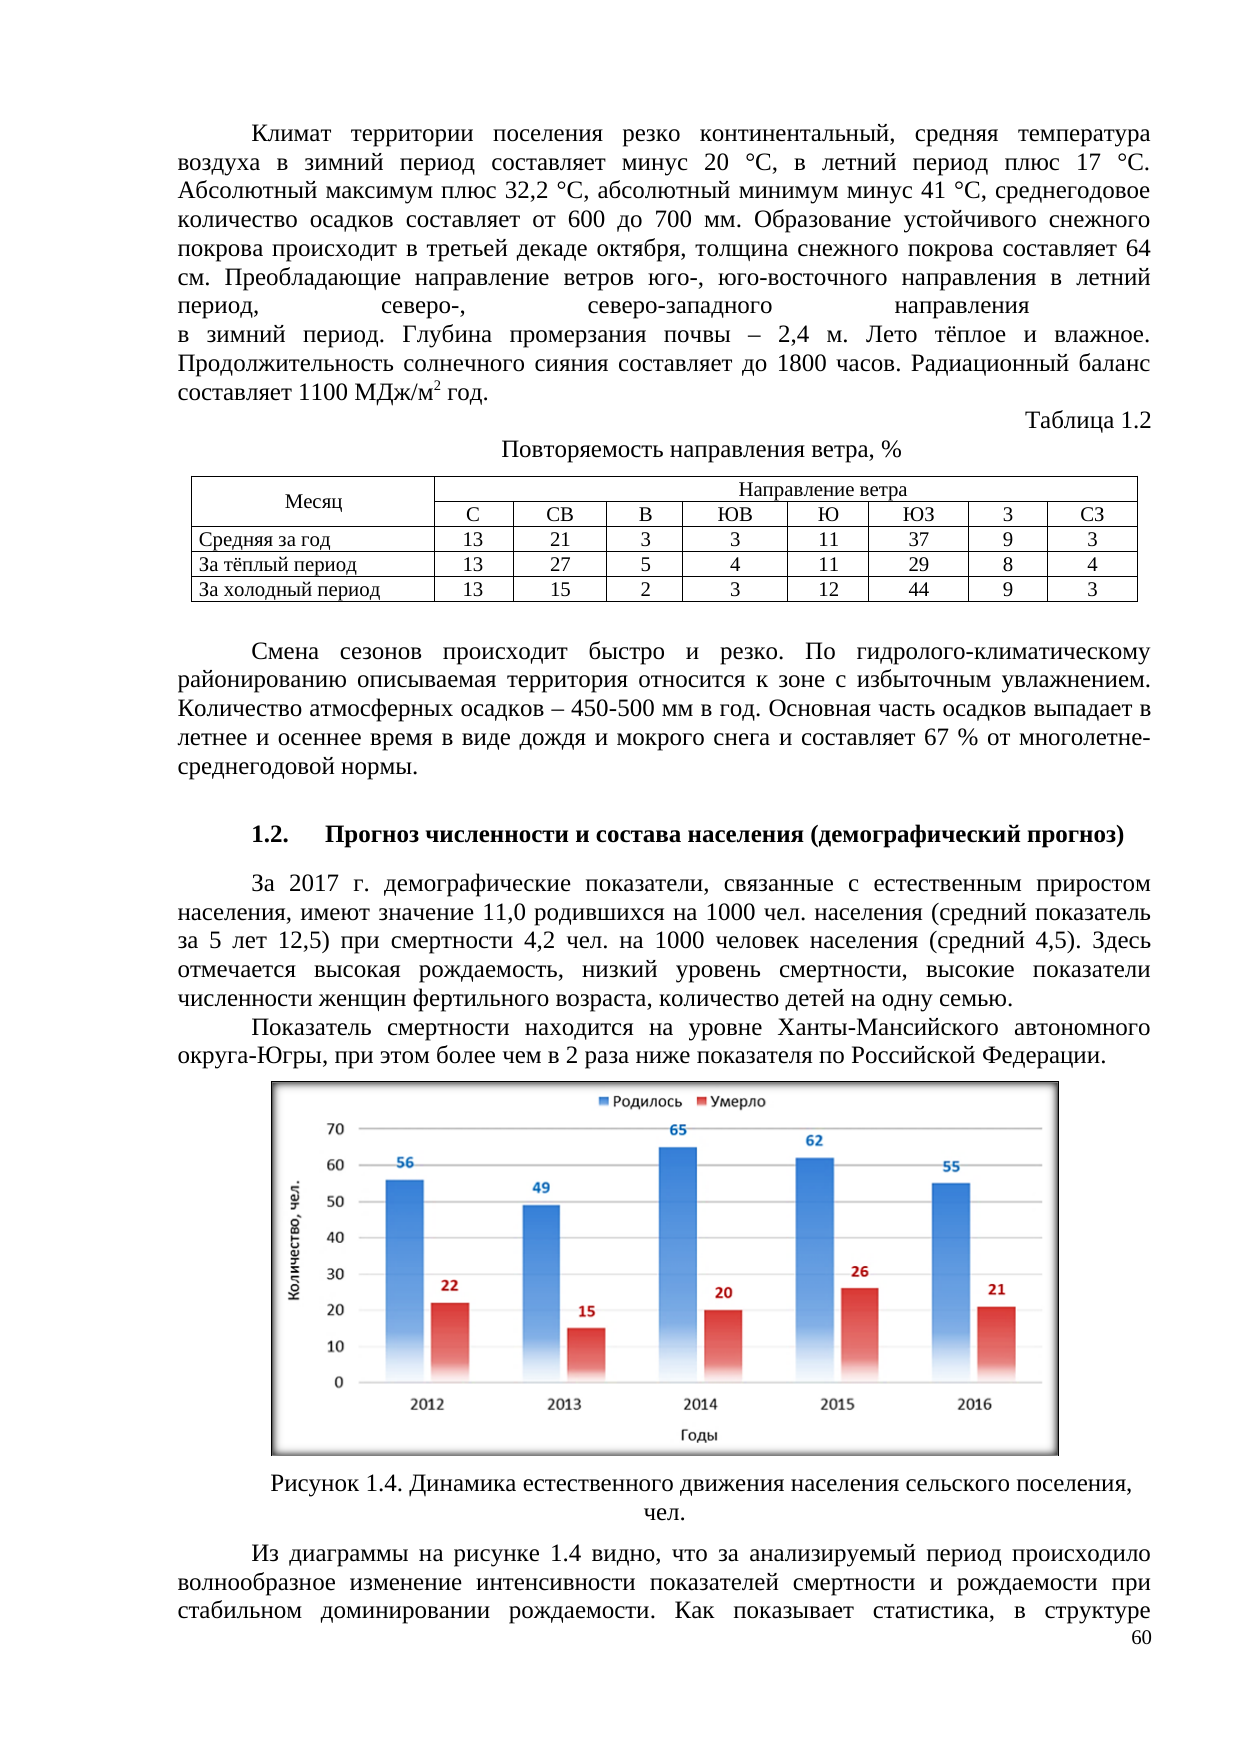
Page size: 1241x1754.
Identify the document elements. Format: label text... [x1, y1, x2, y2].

picture [270, 1081, 1059, 1456]
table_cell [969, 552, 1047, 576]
text Показатель смертности находится на уровне Ханты-Мансийского автономного округа-Югры, при этом более чем в 2 раза ниже показателя по Российской Федерации. [177, 1012, 1152, 1069]
text Климат территории поселения резко континентальный, средняя температура воздуха в зимний период составляет минус 20 °С, в летний период плюс 17 °С. Абсолютный максимум плюс 32,2 °С, абсолютный минимум минус 41 °C, среднегодовое количество осадков составляет от 600 до 700 мм. Образование устойчивого снежного покрова происходит в третьей декаде октября, толщина снежного покрова составляет 64 см. Преобладающие направление ветров юго-, юго-восточного направления в летний период, северо-, северо-западного направления в зимний период. Глубина промерзания почвы – 2,4 м. Лето тёплое и влажное. Продолжительность солнечного сияния составляет до 1800 часов. Радиационный баланс составляет 1100 МДж/м2 год. [177, 118, 1152, 406]
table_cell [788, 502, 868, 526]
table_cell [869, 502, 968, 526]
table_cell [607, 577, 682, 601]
text Повторяемость направления ветра, % [177, 434, 1152, 463]
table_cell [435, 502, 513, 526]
text Таблица 1.2 [177, 406, 1152, 434]
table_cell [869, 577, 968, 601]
text Рисунок 1.4. Динамика естественного движения населения сельского поселения, чел. [177, 1468, 1152, 1525]
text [177, 1538, 1152, 1624]
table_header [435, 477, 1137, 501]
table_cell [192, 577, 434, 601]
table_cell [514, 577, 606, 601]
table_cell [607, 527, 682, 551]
text За 2017 г. демографические показатели, связанные с естественным приростом населения, имеют значение 11,0 родившихся на 1000 чел. населения (средний показатель за 5 лет 12,5) при смертности 4,2 чел. на 1000 человек населения (средний 4,5). Здесь отмечается высокая рождаемость, низкий уровень смертности, высокие показатели численности женщин фертильного возраста, количество детей на одну семью. [177, 868, 1152, 1012]
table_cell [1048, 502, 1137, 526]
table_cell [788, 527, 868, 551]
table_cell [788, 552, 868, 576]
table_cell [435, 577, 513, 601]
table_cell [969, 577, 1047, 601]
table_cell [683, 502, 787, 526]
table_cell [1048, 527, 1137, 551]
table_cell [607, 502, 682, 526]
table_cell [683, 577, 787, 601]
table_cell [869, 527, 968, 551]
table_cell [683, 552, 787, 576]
list Прогноз численности и состава населения (демографический прогноз) [177, 819, 1152, 847]
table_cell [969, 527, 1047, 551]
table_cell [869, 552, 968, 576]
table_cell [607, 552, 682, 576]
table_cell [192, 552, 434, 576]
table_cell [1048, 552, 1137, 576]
text Смена сезонов происходит быстро и резко. По гидролого-климатическому районированию описываемая территория относится к зоне с избыточным увлажнением. Количество атмосферных осадков – 450-500 мм в год. Основная часть осадков выпадает в летнее и осеннее время в виде дождя и мокрого снега и составляет 67 % от многолетне-среднегодовой нормы. [177, 636, 1152, 779]
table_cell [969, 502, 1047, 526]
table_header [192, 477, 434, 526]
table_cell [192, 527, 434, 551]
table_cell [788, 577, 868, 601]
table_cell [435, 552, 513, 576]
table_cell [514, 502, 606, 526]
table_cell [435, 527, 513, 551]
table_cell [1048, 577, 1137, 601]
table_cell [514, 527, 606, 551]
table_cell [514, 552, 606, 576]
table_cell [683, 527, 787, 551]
